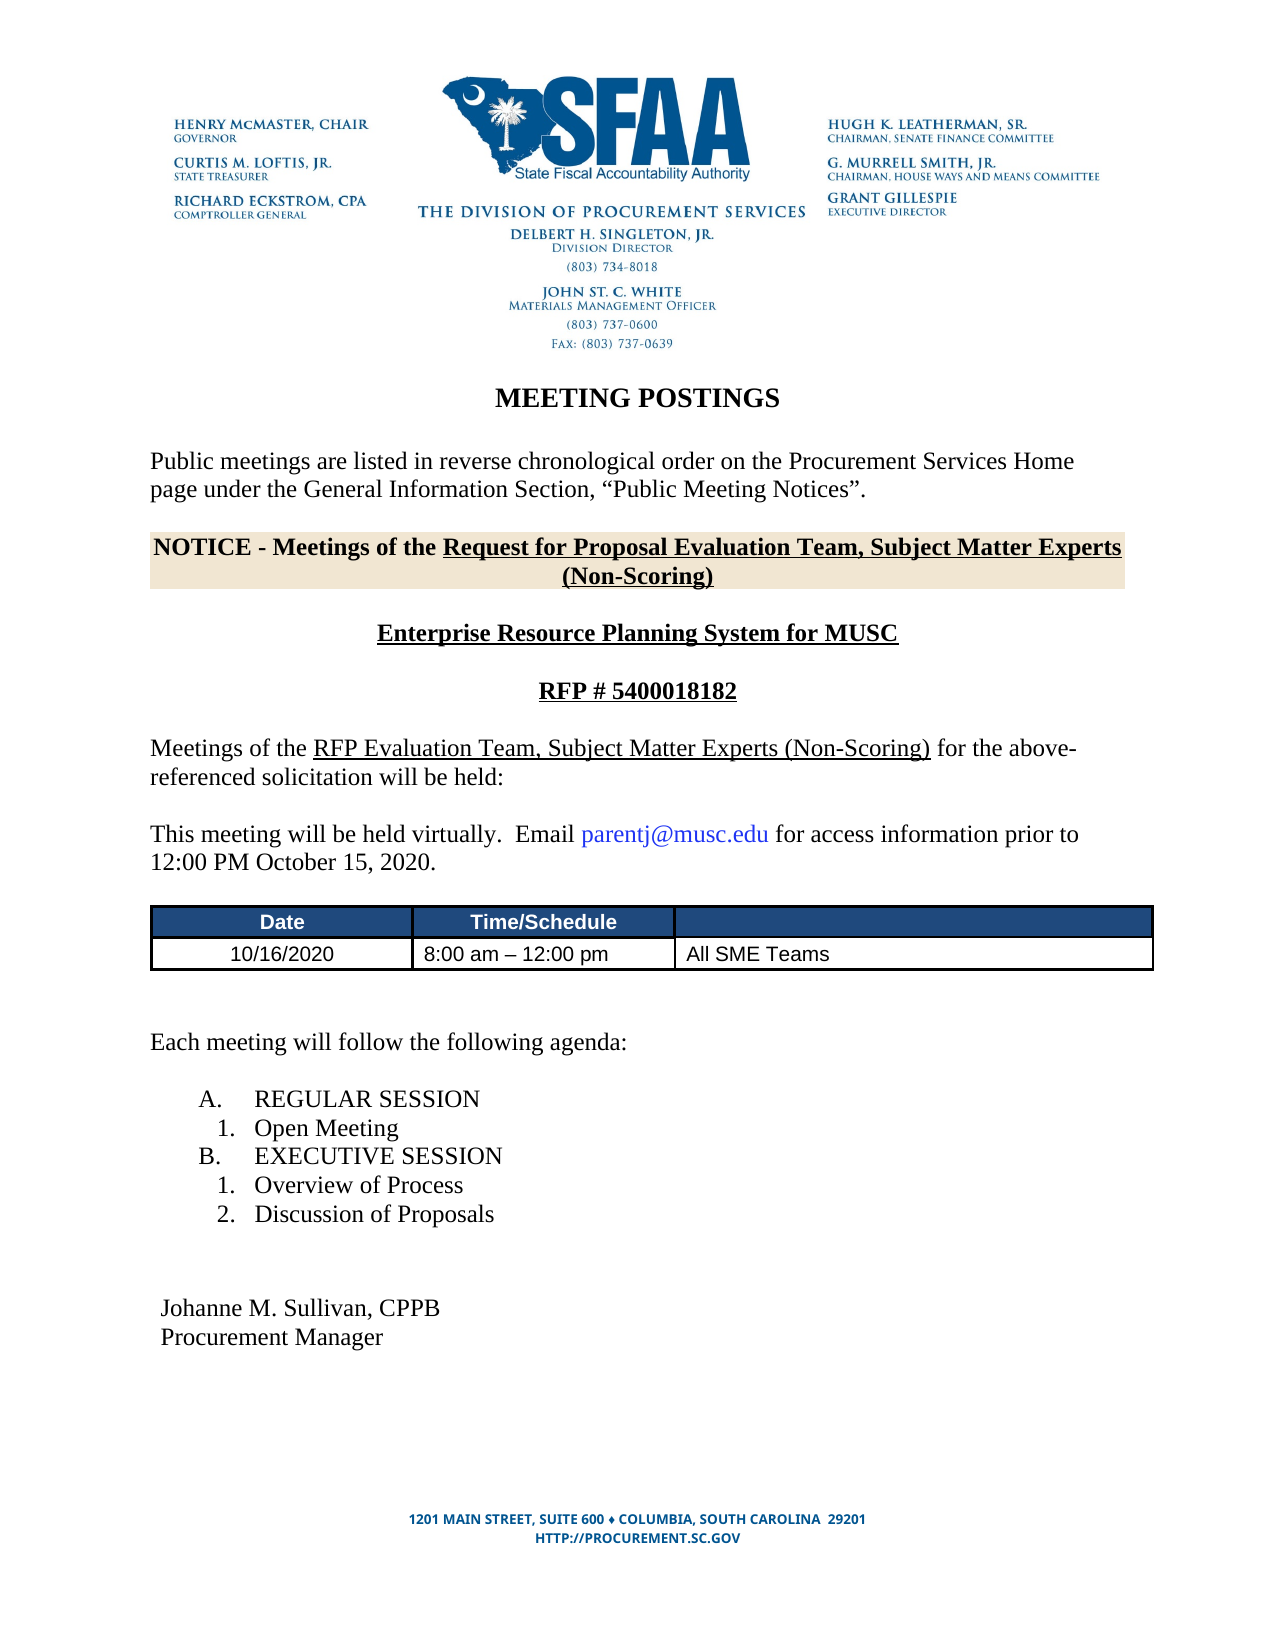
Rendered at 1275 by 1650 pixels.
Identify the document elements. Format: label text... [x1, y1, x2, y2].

text Procurement Manager [160, 1322, 588, 1351]
text This meeting will be held virtually. Email parentj@musc.edu for access information prior to 12:00 PM October 15, 2020. [150, 819, 1125, 876]
text B. EXECUTIVE SESSION [198, 1141, 1127, 1170]
picture [150, 75, 1125, 353]
table_cell 10/16/2020 [153, 939, 411, 967]
text Each meeting will follow the following agenda: [150, 1028, 1125, 1055]
text Public meetings are listed in reverse chronological order on the Procurement Services Home page under the General Information Section, “Public Meeting Notices”. [150, 446, 1125, 503]
text MEETING POSTINGS [150, 381, 1125, 413]
text Johanne M. Sullivan, CPPB [160, 1293, 588, 1322]
text Meetings of the RFP Evaluation Team, Subject Matter Experts (Non-Scoring) for the above-referenced solicitation will be held: [150, 733, 1125, 819]
text RFP # 5400018182 [150, 676, 1125, 704]
table_header Date [153, 908, 411, 936]
table_cell 8:00 am – 12:00 pm [414, 939, 674, 967]
text 1. Overview of Process [217, 1170, 1127, 1199]
text Enterprise Resource Planning System for MUSC [150, 618, 1125, 647]
text 1. Open Meeting [217, 1113, 1127, 1141]
table_header Time/Schedule [414, 908, 673, 936]
table_header [676, 908, 1151, 936]
text NOTICE - Meetings of the Request for Proposal Evaluation Team, Subject Matter Experts (Non-Scoring) [150, 532, 1125, 589]
text A. REGULAR SESSION [198, 1084, 1127, 1113]
text 2. Discussion of Proposals [217, 1199, 1127, 1228]
table_cell All SME Teams [676, 938, 1152, 967]
